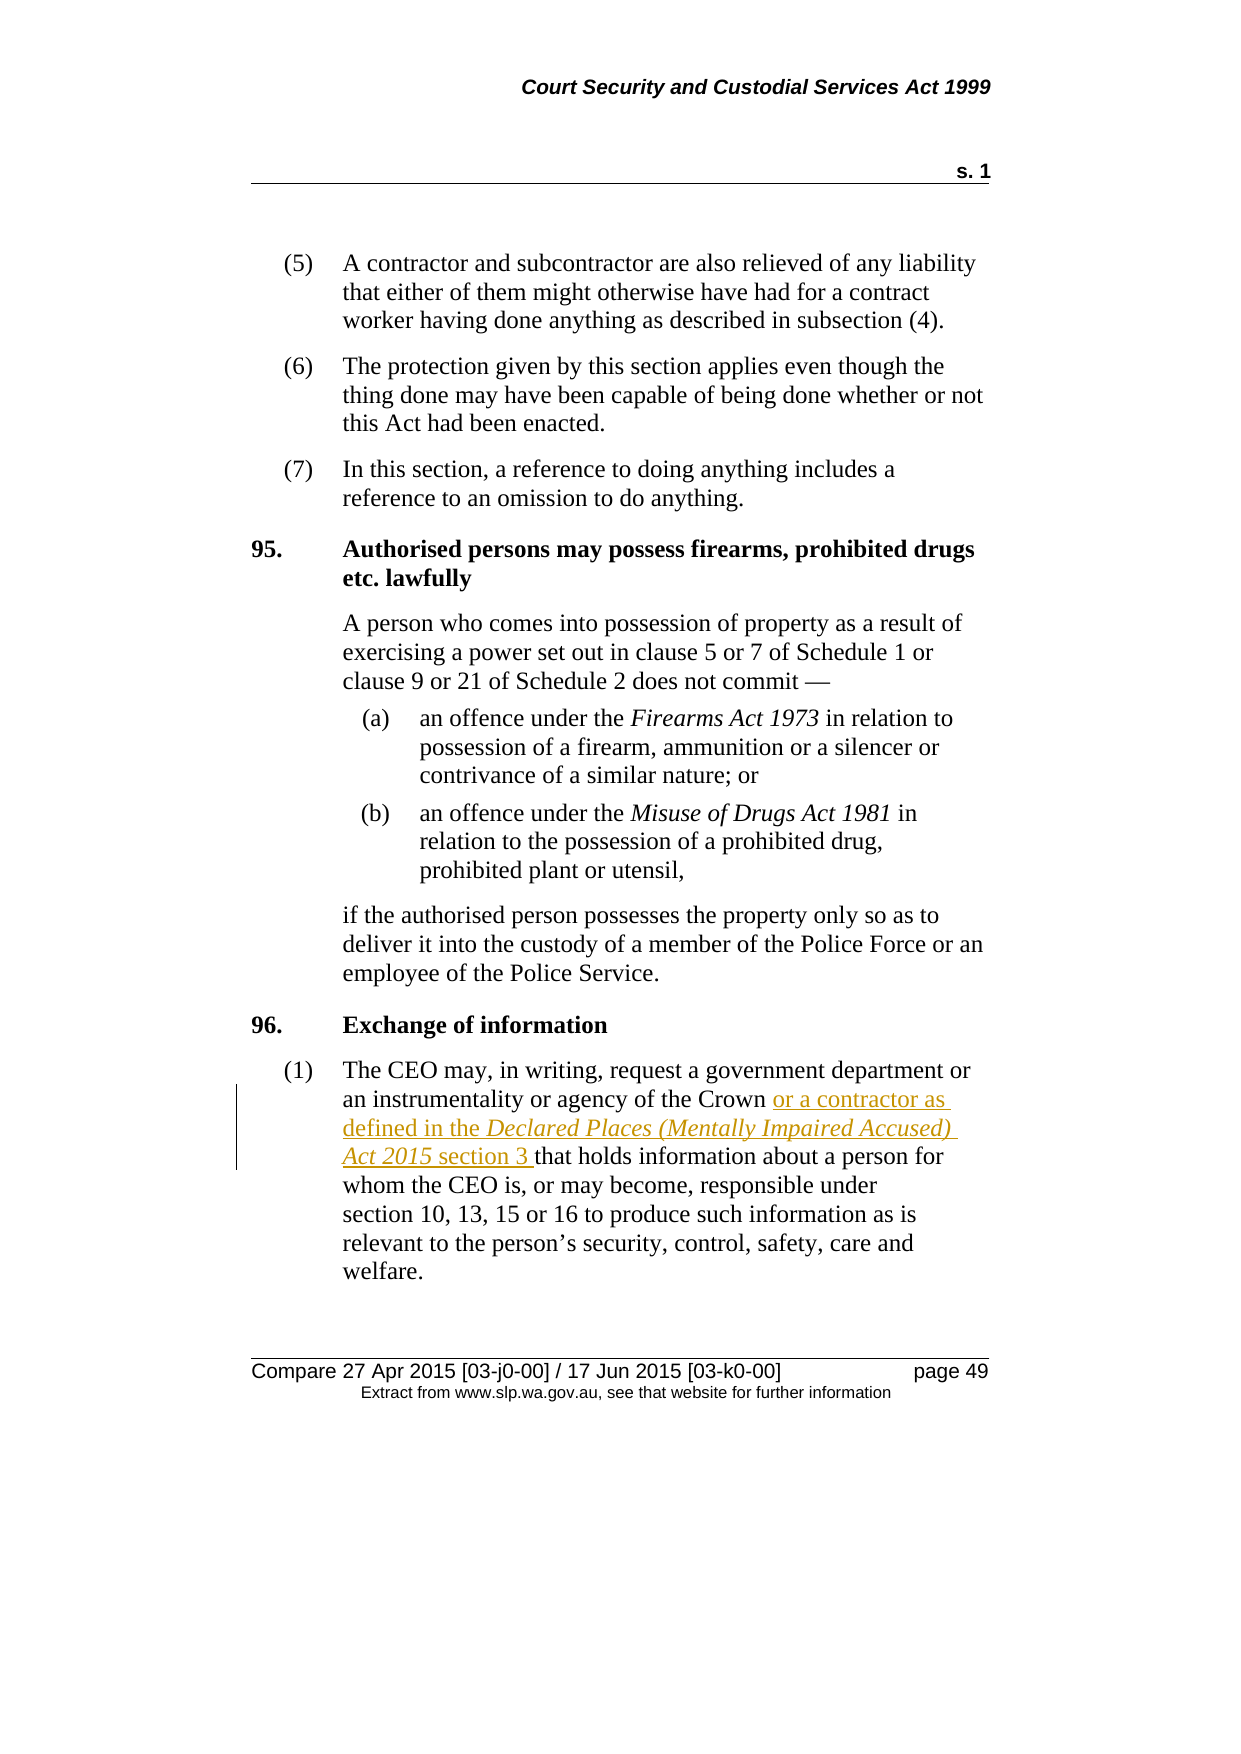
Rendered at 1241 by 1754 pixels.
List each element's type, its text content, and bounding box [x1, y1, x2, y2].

subtitle 95. Authorised persons may possess firearms, prohibited drugs etc. lawfully [251, 534, 989, 592]
subtitle 96. Exchange of information [251, 1010, 989, 1038]
text (a) an offence under the Firearms Act 1973 in relation to possession of a firearm, ammunition or a silencer or contrivance of a similar nature; or [251, 703, 989, 789]
text (1) The CEO may, in writing, request a government department or an instrumentality or agency of the Crown that holds information about a person for whom the CEO is, or may become, responsible under section 10, 13, 15 or 16 to produce such information as is relevant to the person’s security, control, safety, care and welfare. [251, 1055, 989, 1285]
text (5) A contractor and subcontractor are also relieved of any liability that either of them might otherwise have had for a contract worker having done anything as described in subsection (4). [251, 248, 989, 334]
text (6) The protection given by this section applies even though the thing done may have been capable of being done whether or not this Act had been enacted. [251, 351, 989, 437]
text (7) In this section, a reference to doing anything includes a reference to an omission to do anything. [251, 454, 989, 511]
text if the authorised person possesses the property only so as to deliver it into the custody of a member of the Police Force or an employee of the Police Service. [251, 901, 989, 987]
text (b) an offence under the Misuse of Drugs Act 1981 in relation to the possession of a prohibited drug, prohibited plant or utensil, [251, 798, 989, 884]
text A person who comes into possession of property as a result of exercising a power set out in clause 5 or 7 of Schedule 1 or clause 9 or 21 of Schedule 2 does not commit — [251, 608, 989, 695]
